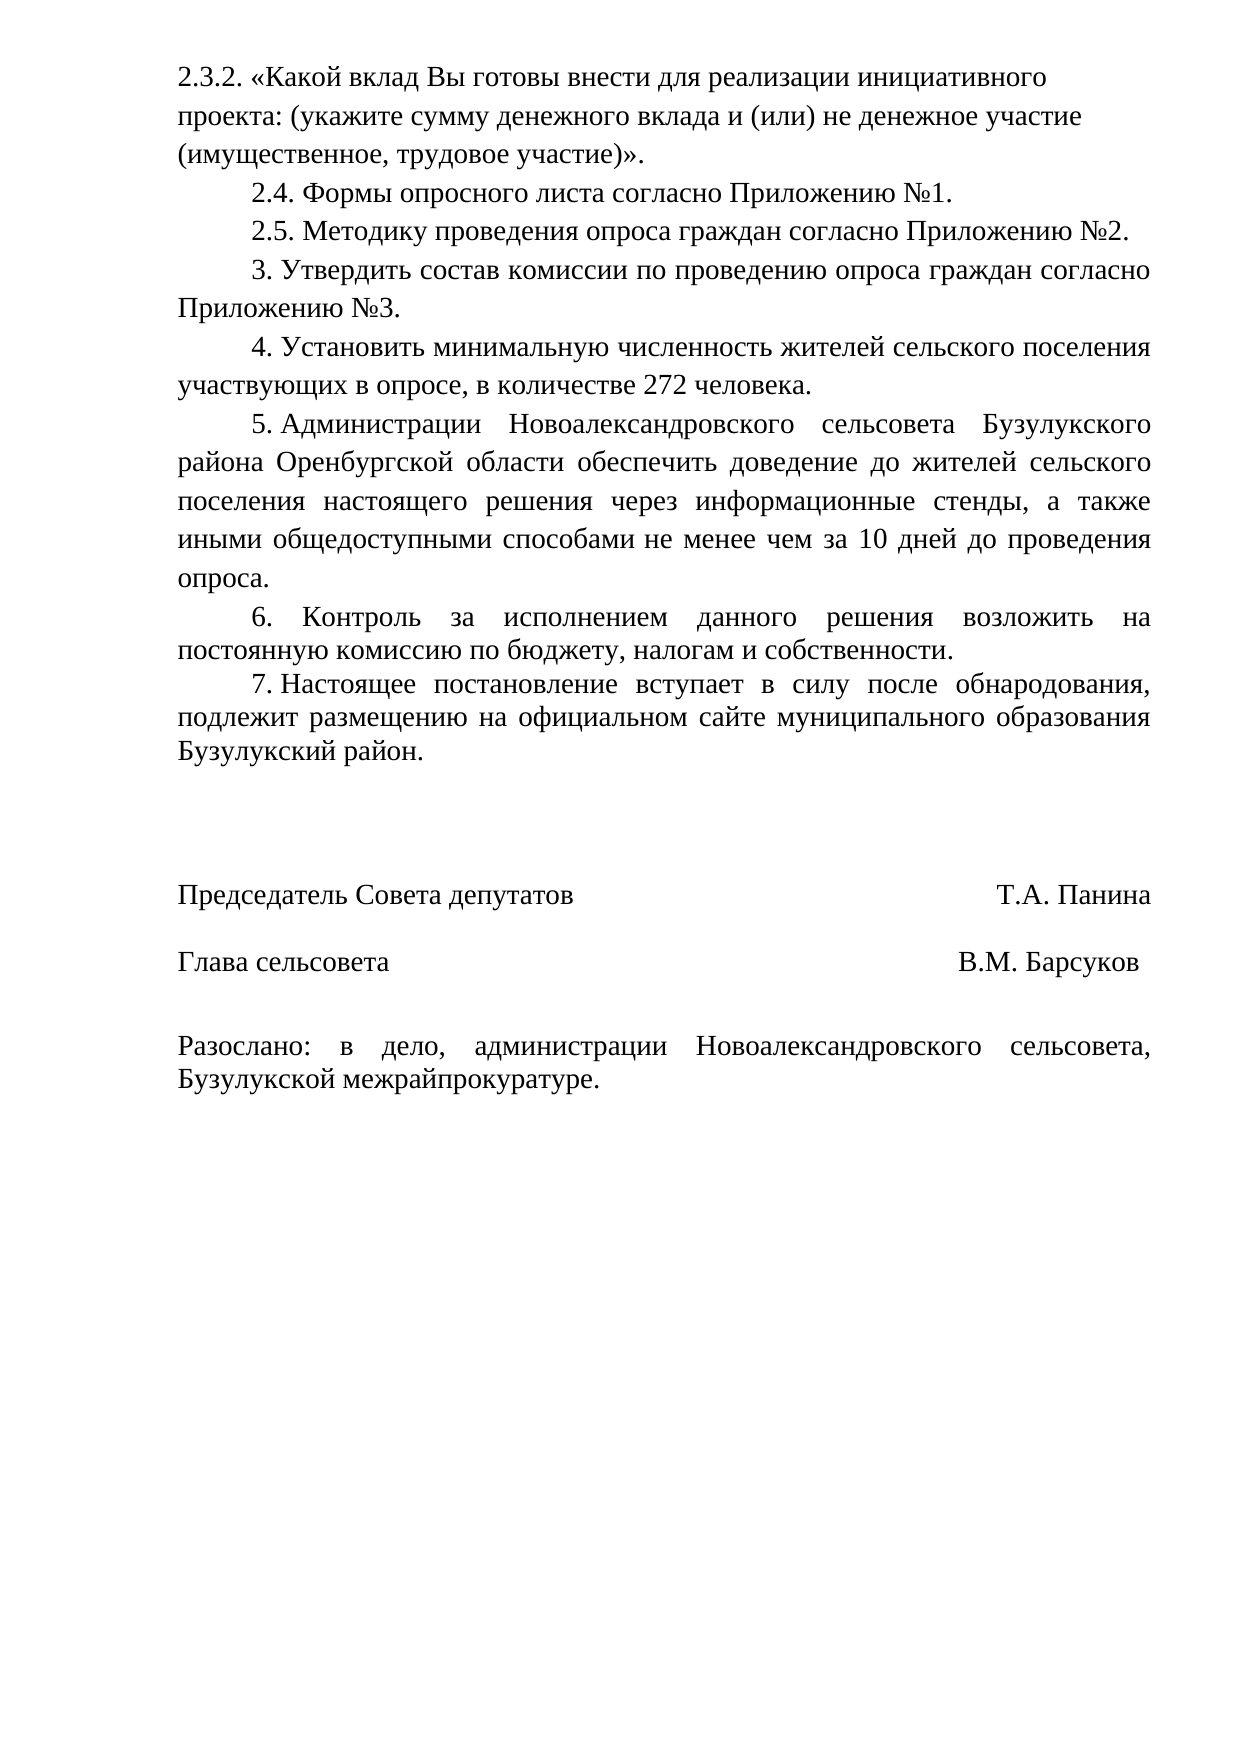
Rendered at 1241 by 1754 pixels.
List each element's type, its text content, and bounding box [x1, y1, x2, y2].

text 5. Администрации Новоалександровского сельсовета Бузулукского района Оренбургской области обеспечить доведение до жителей сельского поселения настоящего решения через информационные стенды, а также иными общедоступными способами не менее чем за 10 дней до проведения опроса. [177, 406, 1152, 594]
text Разослано: в дело, администрации Новоалександровского сельсовета, Бузулукской межрайпрокуратуре. [177, 1028, 1152, 1095]
text Председатель Совета депутатов Т.А. Панина [177, 877, 1152, 911]
text 2.3.2. «Какой вклад Вы готовы внести для реализации инициативного проекта: (укажите сумму денежного вклада и (или) не денежное участие (имущественное, трудовое участие)». [177, 59, 1152, 170]
text 4. Установить минимальную численность жителей сельского поселения участвующих в опросе, в количестве 272 человека. [177, 329, 1152, 401]
text 3. Утвердить состав комиссии по проведению опроса граждан согласно Приложению №3. [177, 252, 1152, 324]
text 6. Контроль за исполнением данного решения возложить на постоянную комиссию по бюджету, налогам и собственности. [177, 599, 1152, 666]
text 2.5. Методику проведения опроса граждан согласно Приложению №2. [177, 213, 1152, 247]
text 2.4. Формы опросного листа согласно Приложению №1. [177, 175, 1152, 208]
text 7. Настоящее постановление вступает в силу после обнародования, подлежит размещению на официальном сайте муниципального образования Бузулукский район. [177, 666, 1152, 766]
text Глава сельсовета В.М. Барсуков [177, 944, 1152, 978]
